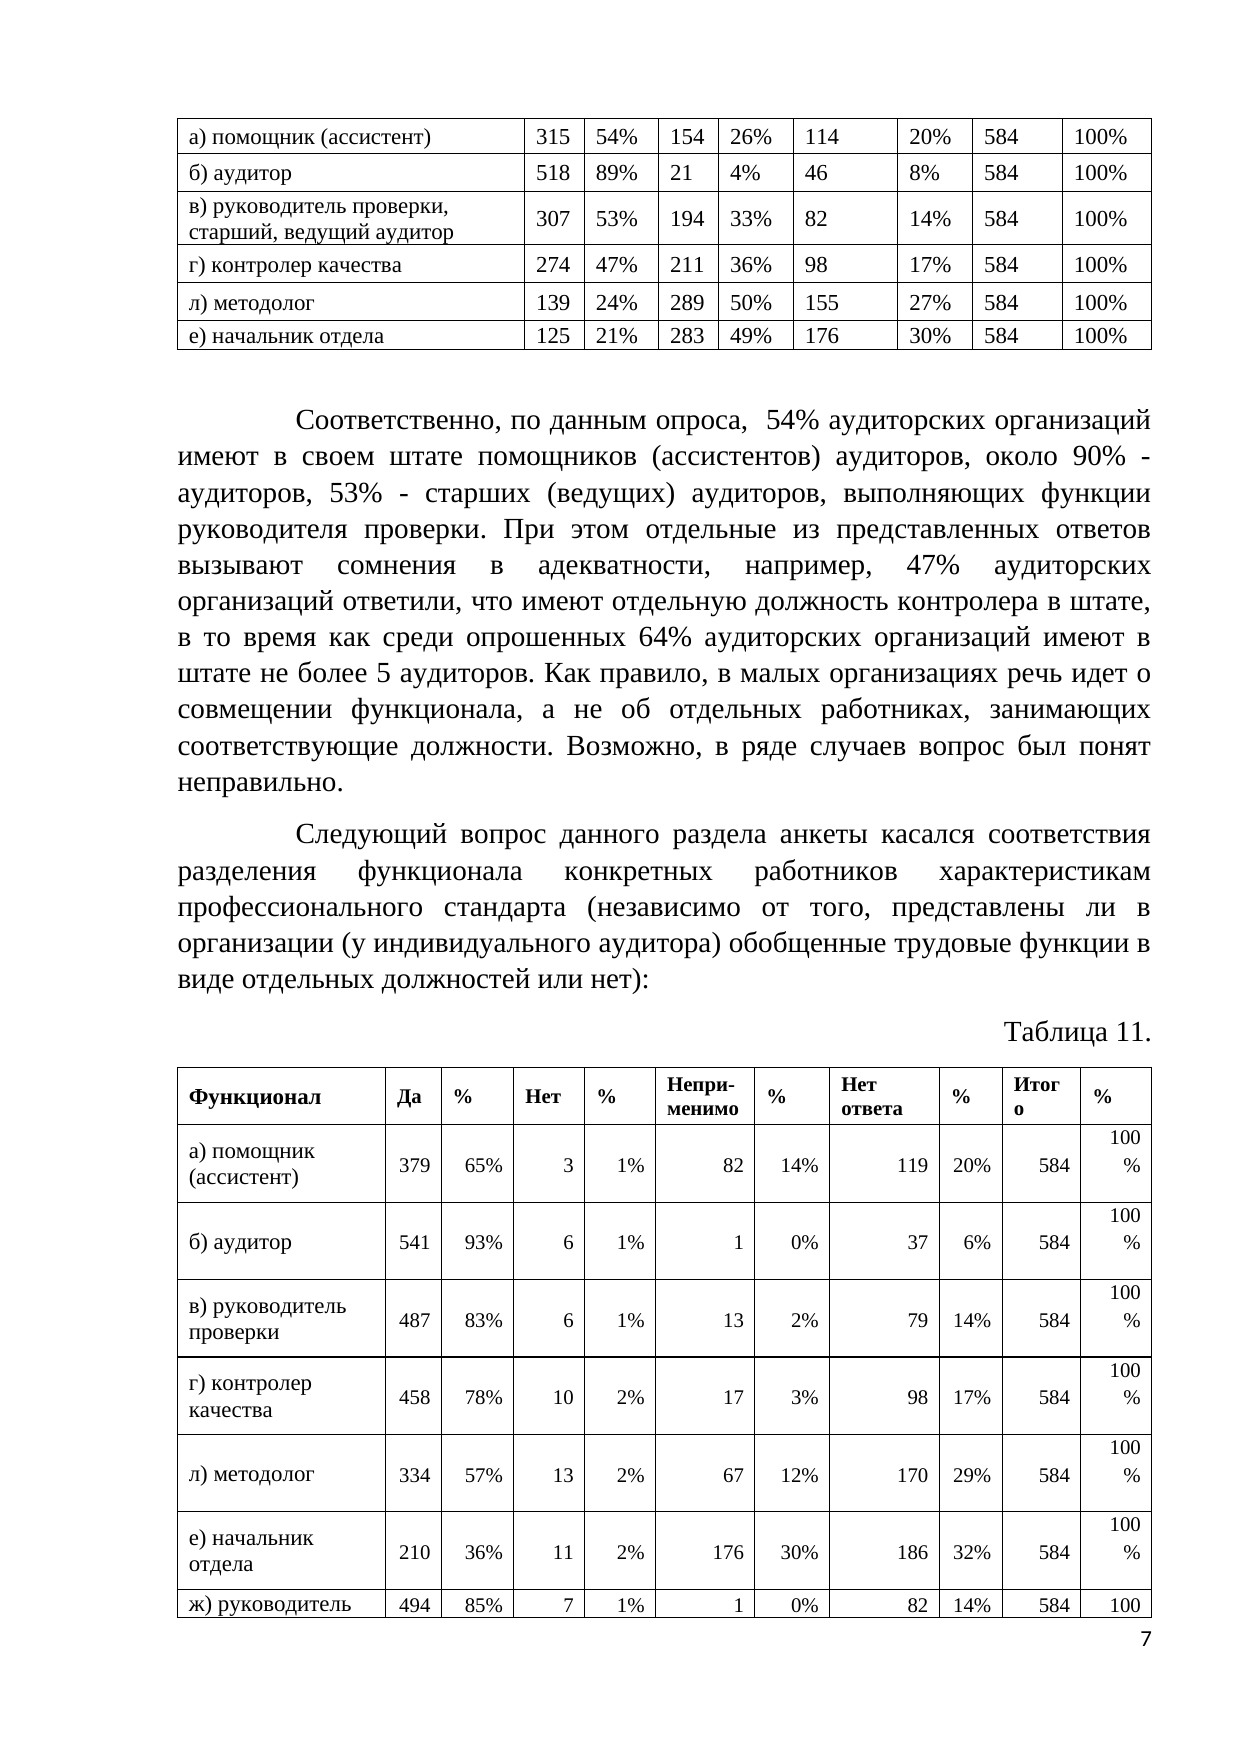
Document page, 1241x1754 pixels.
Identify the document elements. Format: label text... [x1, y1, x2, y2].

table_cell 584 [1003, 1125, 1080, 1202]
table_cell 2% [585, 1512, 655, 1589]
table_header Итого [1003, 1068, 1080, 1124]
table_cell 584 [973, 119, 1062, 153]
table_cell 170 [830, 1435, 939, 1511]
table_cell б) аудитор [178, 154, 524, 191]
table_cell 114 [794, 119, 897, 153]
table_cell 14% [940, 1590, 1002, 1617]
table_header % [1081, 1068, 1151, 1124]
table_cell 584 [1003, 1512, 1080, 1589]
table_cell 85% [442, 1590, 513, 1617]
table_cell 100% [1063, 283, 1151, 320]
table_cell 54% [585, 119, 658, 153]
table_cell 334 [386, 1435, 441, 1511]
table_cell 100% [1063, 119, 1151, 153]
table_cell 0% [755, 1203, 829, 1279]
table_cell 154 [659, 119, 718, 153]
table_cell 13 [514, 1435, 584, 1511]
table_cell 20% [940, 1125, 1002, 1202]
table_cell а) помощник (ассистент) [178, 119, 524, 153]
table_cell 65% [442, 1125, 513, 1202]
text Таблица 11. [177, 1014, 1152, 1048]
table_cell 30% [898, 321, 972, 348]
table_cell 100% [1063, 192, 1151, 244]
table_header % [940, 1068, 1002, 1124]
table_cell 17 [656, 1358, 754, 1434]
table_cell 14% [755, 1125, 829, 1202]
table_cell 139 [525, 283, 584, 320]
table_cell 584 [1003, 1203, 1080, 1279]
table_cell 26% [719, 119, 793, 153]
table_cell 100% [1081, 1280, 1151, 1356]
table_cell 29% [940, 1435, 1002, 1511]
table_cell 83% [442, 1280, 513, 1356]
table_cell 210 [386, 1512, 441, 1589]
table_header Нет ответа [830, 1068, 939, 1124]
table_cell л) методолог [178, 283, 524, 320]
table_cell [178, 1590, 385, 1617]
table_cell 100% [1081, 1590, 1151, 1617]
table_cell 155 [794, 283, 897, 320]
table_cell 24% [585, 283, 658, 320]
table_cell 6 [514, 1203, 584, 1279]
table_cell 584 [973, 245, 1062, 282]
table_cell 211 [659, 245, 718, 282]
table_cell 6% [940, 1203, 1002, 1279]
table_cell 82 [794, 192, 897, 244]
table_cell 100% [1081, 1435, 1151, 1511]
table_cell 379 [386, 1125, 441, 1202]
table_cell 283 [659, 321, 718, 348]
table_cell 11 [514, 1512, 584, 1589]
table_cell 4% [719, 154, 793, 191]
table_cell 6 [514, 1280, 584, 1356]
table_header % [442, 1068, 513, 1124]
table_cell 494 [386, 1590, 441, 1617]
table_cell 125 [525, 321, 584, 348]
table_cell 79 [830, 1280, 939, 1356]
table_cell 307 [525, 192, 584, 244]
table_header Непри-менимо [656, 1068, 754, 1124]
table_cell е) начальник отдела [178, 321, 524, 348]
table_cell 82 [656, 1125, 754, 1202]
table_cell 53% [585, 192, 658, 244]
table_cell 14% [940, 1280, 1002, 1356]
table_cell 21% [585, 321, 658, 348]
table_header Функционал [178, 1068, 385, 1124]
table_cell 93% [442, 1203, 513, 1279]
table_cell 100% [1081, 1203, 1151, 1279]
table_cell 1% [585, 1280, 655, 1356]
table_cell 584 [1003, 1280, 1080, 1356]
table_header % [585, 1068, 655, 1124]
table_cell 584 [973, 283, 1062, 320]
table_cell 315 [525, 119, 584, 153]
table_cell г) контролер качества [178, 245, 524, 282]
table_cell г) контролер качества [178, 1358, 385, 1434]
table_cell 78% [442, 1358, 513, 1434]
table_cell 584 [1003, 1435, 1080, 1511]
table_cell 100% [1063, 321, 1151, 348]
table_cell 20% [898, 119, 972, 153]
table_cell 37 [830, 1203, 939, 1279]
table_cell 30% [755, 1512, 829, 1589]
table_cell 100% [1063, 154, 1151, 191]
table_cell 14% [898, 192, 972, 244]
table_cell е) начальник отдела [178, 1512, 385, 1589]
table_cell в) руководитель проверки, старший, ведущий аудитор [178, 192, 524, 244]
table_cell 584 [1003, 1358, 1080, 1434]
table_header Да [386, 1068, 441, 1124]
table_cell 10 [514, 1358, 584, 1434]
table_cell 176 [656, 1512, 754, 1589]
text Соответственно, по данным опроса, 54% аудиторских организаций имеют в своем штате помощников (ассистентов) аудиторов, около 90% - аудиторов, 53% - старших (ведущих) аудиторов, выполняющих функции руководителя проверки. При этом отдельные из представленных ответов вызывают сомнения в адекватности, например, 47% аудиторских организаций ответили, что имеют отдельную должность контролера в штате, в то время как среди опрошенных 64% аудиторских организаций имеют в штате не более 5 аудиторов. Как правило, в малых организациях речь идет о совмещении функционала, а не об отдельных работниках, занимающих соответствующие должности. Возможно, в ряде случаев вопрос был понят неправильно. [177, 402, 1152, 797]
table_cell 50% [719, 283, 793, 320]
table_cell л) методолог [178, 1435, 385, 1511]
table_cell в) руководитель проверки [178, 1280, 385, 1356]
table_cell 584 [973, 192, 1062, 244]
table_cell 100% [1081, 1358, 1151, 1434]
table_cell 67 [656, 1435, 754, 1511]
table_cell 8% [898, 154, 972, 191]
table_cell 12% [755, 1435, 829, 1511]
table_cell 584 [973, 321, 1062, 348]
table_cell 2% [585, 1358, 655, 1434]
table_cell 27% [898, 283, 972, 320]
table_cell 274 [525, 245, 584, 282]
table_cell 33% [719, 192, 793, 244]
table_cell 3% [755, 1358, 829, 1434]
table_cell 32% [940, 1512, 1002, 1589]
table_cell 98 [830, 1358, 939, 1434]
table_cell 46 [794, 154, 897, 191]
table_cell 100% [1063, 245, 1151, 282]
table_cell 487 [386, 1280, 441, 1356]
table_cell 186 [830, 1512, 939, 1589]
table_cell 584 [973, 154, 1062, 191]
table_cell а) помощник (ассистент) [178, 1125, 385, 1202]
table_cell 57% [442, 1435, 513, 1511]
table_cell 584 [1003, 1590, 1080, 1617]
table_cell 17% [940, 1358, 1002, 1434]
table_cell 100% [1081, 1125, 1151, 1202]
table_cell 541 [386, 1203, 441, 1279]
table_cell 7 [514, 1590, 584, 1617]
table_cell 1% [585, 1590, 655, 1617]
table_cell 17% [898, 245, 972, 282]
table_cell 1 [656, 1590, 754, 1617]
table_cell б) аудитор [178, 1203, 385, 1279]
table_cell 0% [755, 1590, 829, 1617]
table_cell 36% [719, 245, 793, 282]
table_cell 1% [585, 1125, 655, 1202]
table_cell 21 [659, 154, 718, 191]
table_cell 49% [719, 321, 793, 348]
table_cell 100% [1081, 1512, 1151, 1589]
text Следующий вопрос данного раздела анкеты касался соответствия разделения функционала конкретных работников характеристикам профессионального стандарта (независимо от того, представлены ли в организации (у индивидуального аудитора) обобщенные трудовые функции в виде отдельных должностей или нет): [177, 817, 1152, 995]
table_cell 89% [585, 154, 658, 191]
table_header Нет [514, 1068, 584, 1124]
table_cell 13 [656, 1280, 754, 1356]
table_cell 82 [830, 1590, 939, 1617]
table_cell 2% [755, 1280, 829, 1356]
table_cell 3 [514, 1125, 584, 1202]
table_cell 458 [386, 1358, 441, 1434]
table_cell 98 [794, 245, 897, 282]
table_cell 47% [585, 245, 658, 282]
table_cell 119 [830, 1125, 939, 1202]
table_header % [755, 1068, 829, 1124]
table_cell 1% [585, 1203, 655, 1279]
table_cell 36% [442, 1512, 513, 1589]
table_cell 194 [659, 192, 718, 244]
table_cell 2% [585, 1435, 655, 1511]
table_cell 289 [659, 283, 718, 320]
table_cell 1 [656, 1203, 754, 1279]
table_cell 518 [525, 154, 584, 191]
table_cell 176 [794, 321, 897, 348]
